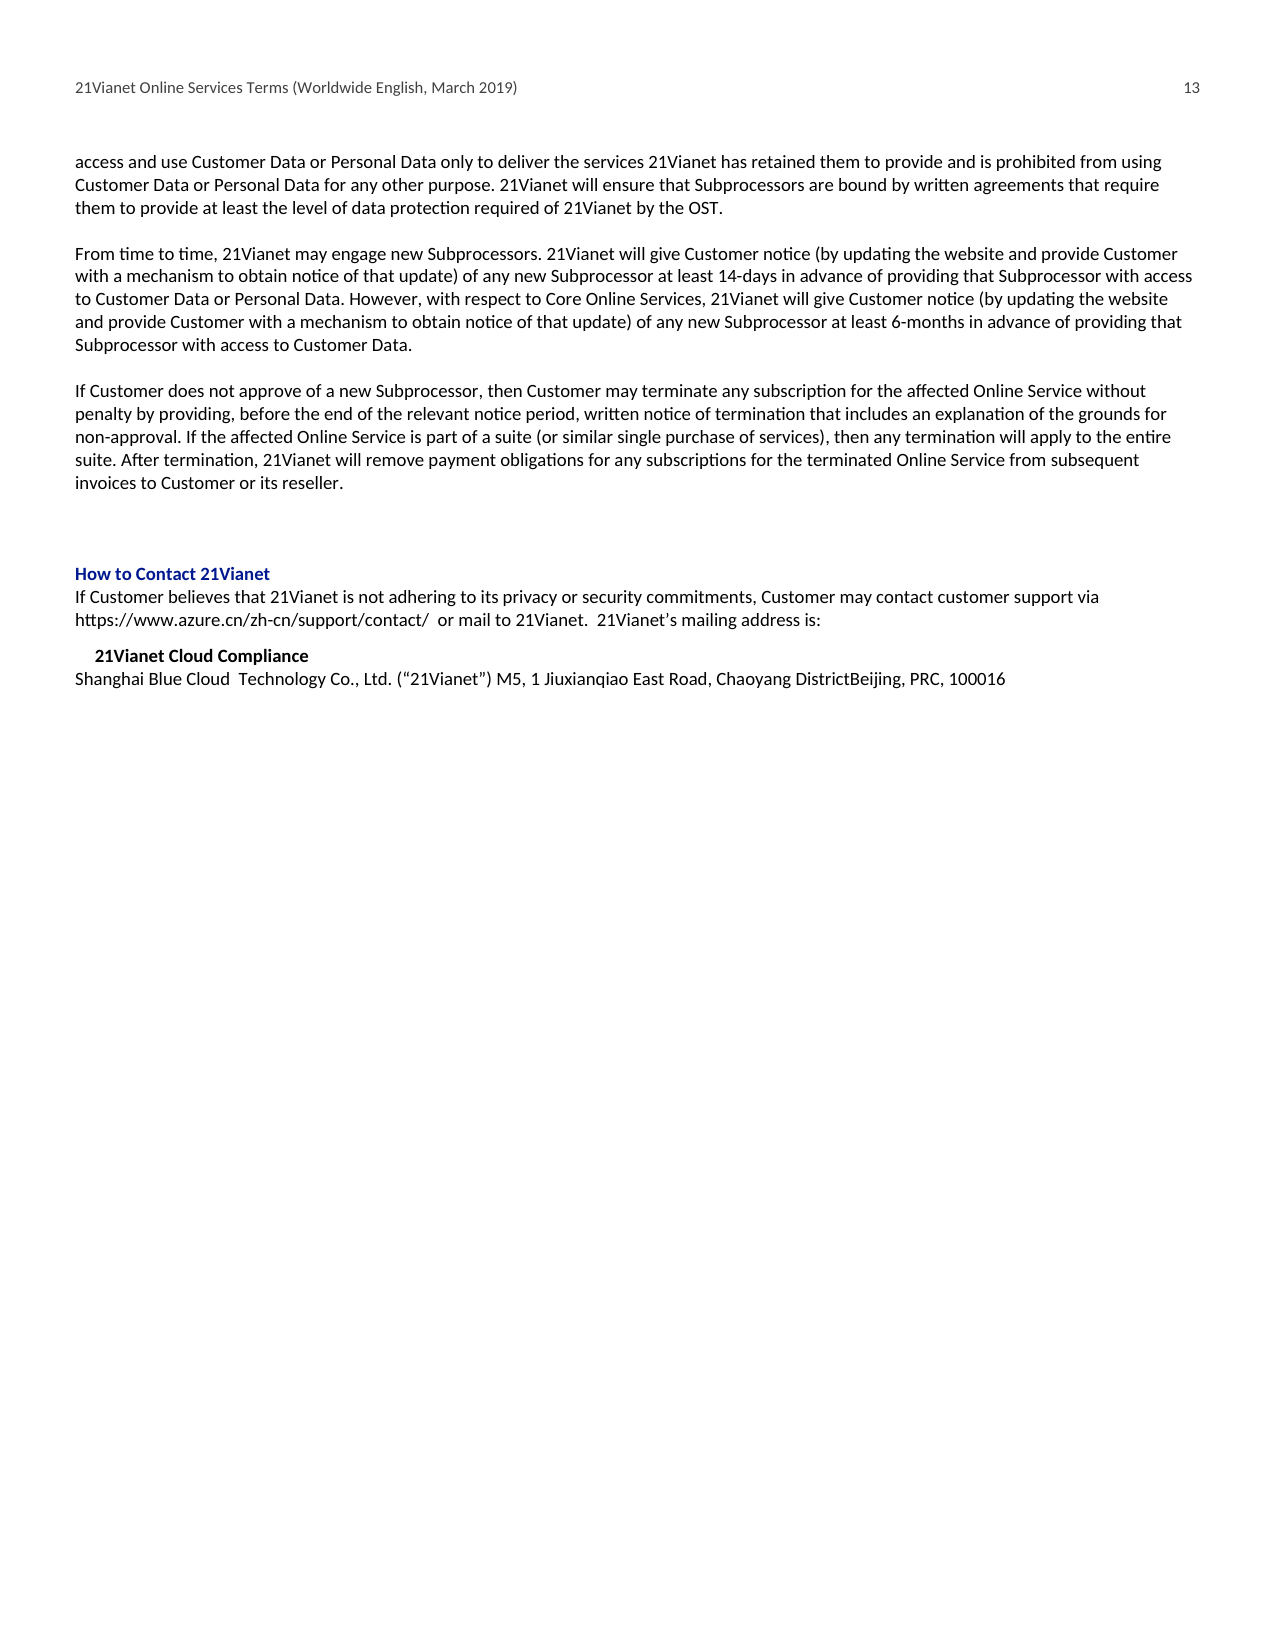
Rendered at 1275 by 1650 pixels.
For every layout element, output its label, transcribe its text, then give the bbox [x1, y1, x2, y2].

subtitle How to Contact 21Vianet [75, 562, 1200, 585]
list From time to time, 21Vianet may engage new Subprocessors. 21Vianet will give Customer notice (by updating the website and provide Customer with a mechanism to obtain notice of that update) of any new Subprocessor at least 14-days in advance of providing that Subprocessor with access to Customer Data or Personal Data. However, with respect to Core Online Services, 21Vianet will give Customer notice (by updating the website and provide Customer with a mechanism to obtain notice of that update) of any new Subprocessor at least 6-months in advance of providing that Subprocessor with access to Customer Data. [75, 242, 1200, 356]
list If Customer believes that 21Vianet is not adhering to its privacy or security commitments, Customer may contact customer support via https://www.azure.cn/zh-cn/support/contact/ or mail to 21Vianet. 21Vianet’s mailing address is: [75, 585, 1200, 631]
list Shanghai Blue Cloud Technology Co., Ltd. (“21Vianet”) M5, 1 Jiuxianqiao East Road, Chaoyang DistrictBeijing, PRC, 100016 [75, 667, 1200, 689]
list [75, 150, 1200, 219]
list If Customer does not approve of a new Subprocessor, then Customer may terminate any subscription for the affected Online Service without penalty by providing, before the end of the relevant notice period, written notice of termination that includes an explanation of the grounds for non-approval. If the affected Online Service is part of a suite (or similar single purchase of services), then any termination will apply to the entire suite. After termination, 21Vianet will remove payment obligations for any subscriptions for the terminated Online Service from subsequent invoices to Customer or its reseller. [75, 379, 1200, 494]
list 21Vianet Cloud Compliance [94, 644, 1200, 667]
